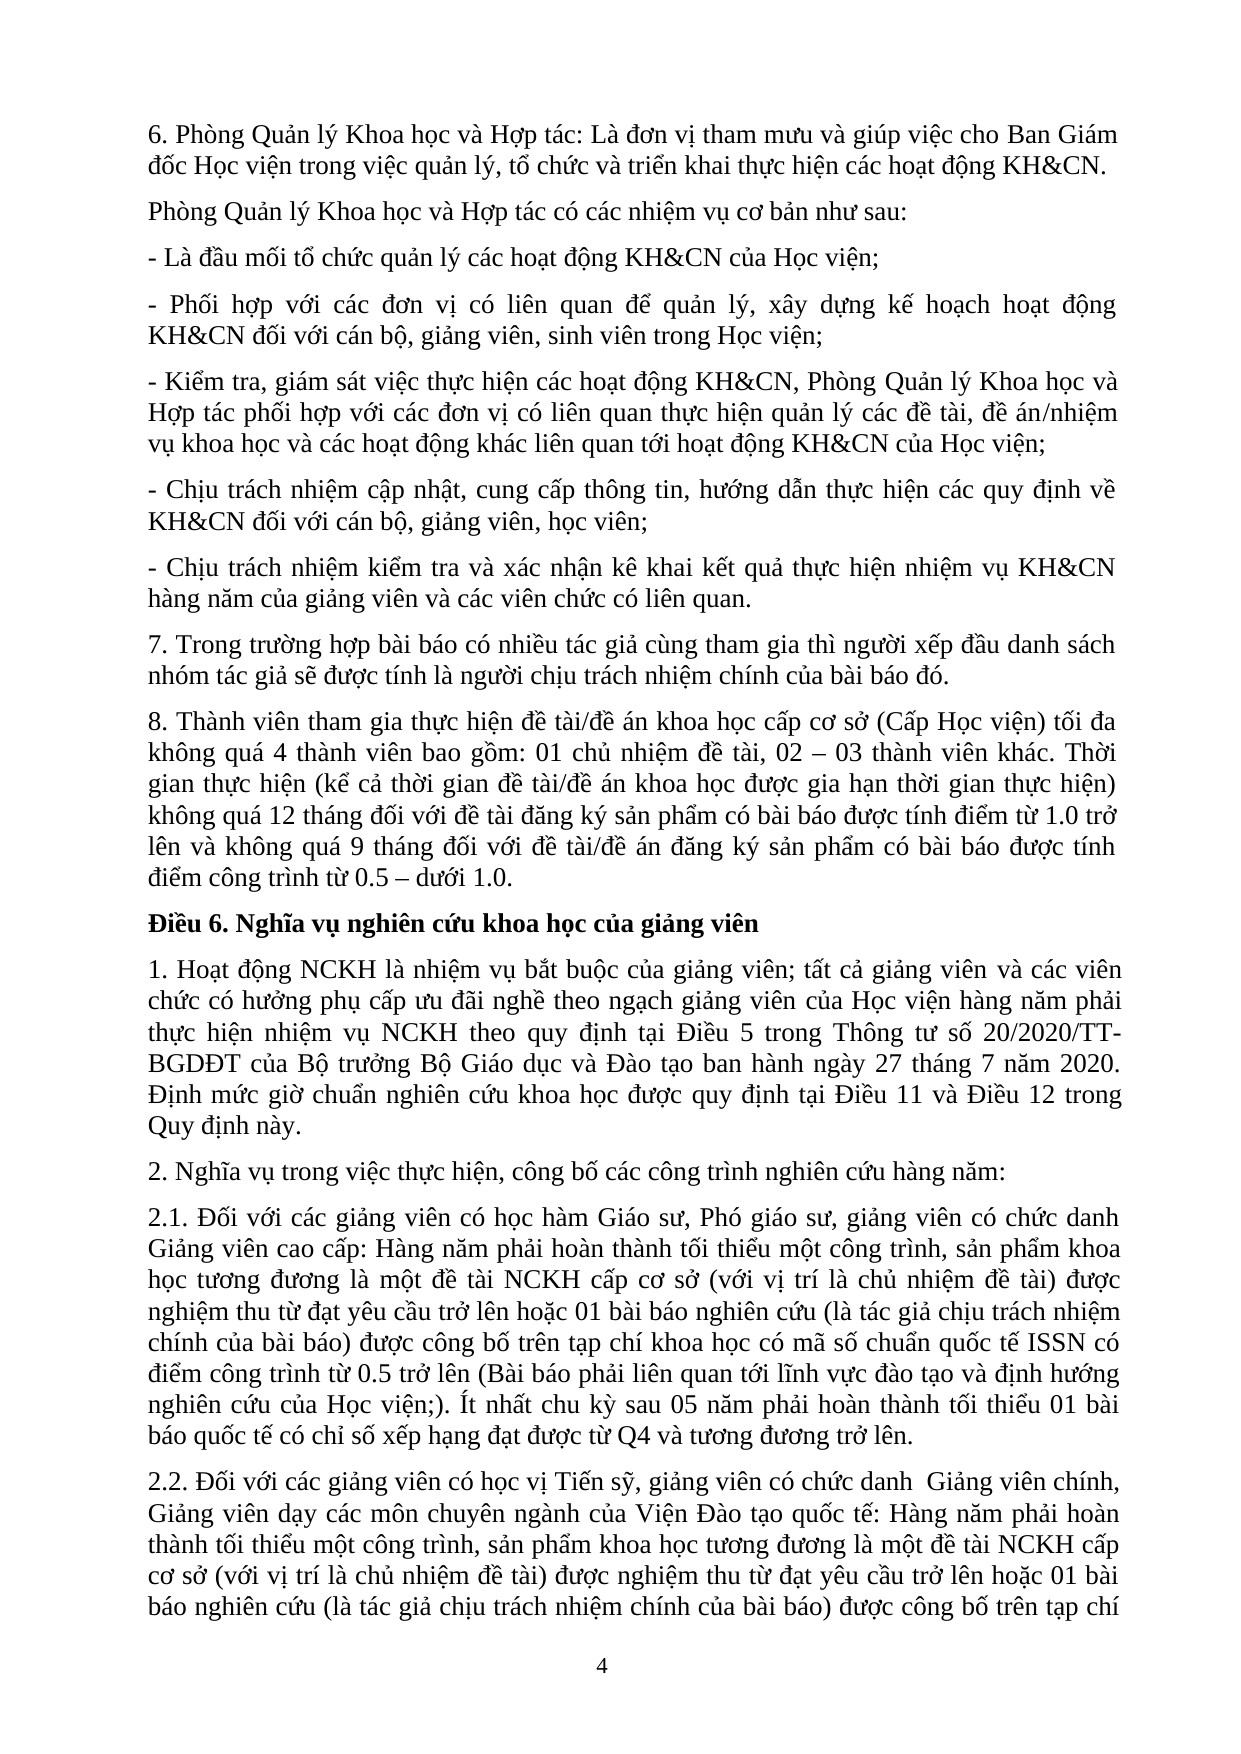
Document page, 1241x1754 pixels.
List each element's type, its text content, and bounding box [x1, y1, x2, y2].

text 2.1. Đối với các giảng viên có học hàm Giáo sư, Phó giáo sư, giảng viên có chức danh Giảng viên cao cấp: Hàng năm phải hoàn thành tối thiểu một công trình, sản phẩm khoa học tương đương là một đề tài NCKH cấp cơ sở (với vị trí là chủ nhiệm đề tài) được nghiệm thu từ đạt yêu cầu trở lên hoặc 01 bài báo nghiên cứu (là tác giả chịu trách nhiệm chính của bài báo) được công bố trên tạp chí khoa học có mã số chuẩn quốc tế ISSN có điểm công trình từ 0.5 trở lên (Bài báo phải liên quan tới lĩnh vực đào tạo và định hướng nghiên cứu của Học viện;). Ít nhất chu kỳ sau 05 năm phải hoàn thành tối thiểu 01 bài báo quốc tế có chỉ số xếp hạng đạt được từ Q4 và tương đương trở lên. [148, 1201, 1122, 1451]
text - Chịu trách nhiệm cập nhật, cung cấp thông tin, hướng dẫn thực hiện các quy định về KH&CN đối với cán bộ, giảng viên, học viên; [148, 473, 1118, 536]
text 6. Phòng Quản lý Khoa học và Hợp tác: Là đơn vị tham mưu và giúp việc cho Ban Giám đốc Học viện trong việc quản lý, tổ chức và triển khai thực hiện các hoạt động KH&CN. [148, 118, 1118, 180]
text - Là đầu mối tổ chức quản lý các hoạt động KH&CN của Học viện; [148, 242, 1122, 273]
text 7. Trong trường hợp bài báo có nhiều tác giả cùng tham gia thì người xếp đầu danh sách nhóm tác giả sẽ được tính là người chịu trách nhiệm chính của bài báo đó. [148, 628, 1118, 690]
text 8. Thành viên tham gia thực hiện đề tài/đề án khoa học cấp cơ sở (Cấp Học viện) tối đa không quá 4 thành viên bao gồm: 01 chủ nhiệm đề tài, 02 – 03 thành viên khác. Thời gian thực hiện (kể cả thời gian đề tài/đề án khoa học được gia hạn thời gian thực hiện) không quá 12 tháng đối với đề tài đăng ký sản phẩm có bài báo được tính điểm từ 1.0 trở lên và không quá 9 tháng đối với đề tài/đề án đăng ký sản phẩm có bài báo được tính điểm công trình từ 0.5 – dưới 1.0. [148, 705, 1118, 892]
text - Phối hợp với các đơn vị có liên quan để quản lý, xây dựng kế hoạch hoạt động KH&CN đối với cán bộ, giảng viên, sinh viên trong Học viện; [148, 288, 1118, 350]
text - Kiểm tra, giám sát việc thực hiện các hoạt động KH&CN, Phòng Quản lý Khoa học và Hợp tác phối hợp với các đơn vị có liên quan thực hiện quản lý các đề tài, đề án/nhiệm vụ khoa học và các hoạt động khác liên quan tới hoạt động KH&CN của Học viện; [148, 365, 1118, 458]
text Phòng Quản lý Khoa học và Hợp tác có các nhiệm vụ cơ bản như sau: [148, 195, 1122, 227]
text 2. Nghĩa vụ trong việc thực hiện, công bố các công trình nghiên cứu hàng năm: [148, 1155, 1122, 1186]
text Điều 6. Nghĩa vụ nghiên cứu khoa học của giảng viên [148, 907, 1122, 938]
text - Chịu trách nhiệm kiểm tra và xác nhận kê khai kết quả thực hiện nhiệm vụ KH&CN hàng năm của giảng viên và các viên chức có liên quan. [148, 551, 1118, 613]
text 1. Hoạt động NCKH là nhiệm vụ bắt buộc của giảng viên; tất cả giảng viên và các viên chức có hưởng phụ cấp ưu đãi nghề theo ngạch giảng viên của Học viện hàng năm phải thực hiện nhiệm vụ NCKH theo quy định tại Điều 5 trong Thông tư số 20/2020/TT-BGDĐT của Bộ trưởng Bộ Giáo dục và Đào tạo ban hành ngày 27 tháng 7 năm 2020. Định mức giờ chuẩn nghiên cứu khoa học được quy định tại Điều 11 và Điều 12 trong Quy định này. [148, 953, 1122, 1140]
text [148, 1466, 1122, 1621]
